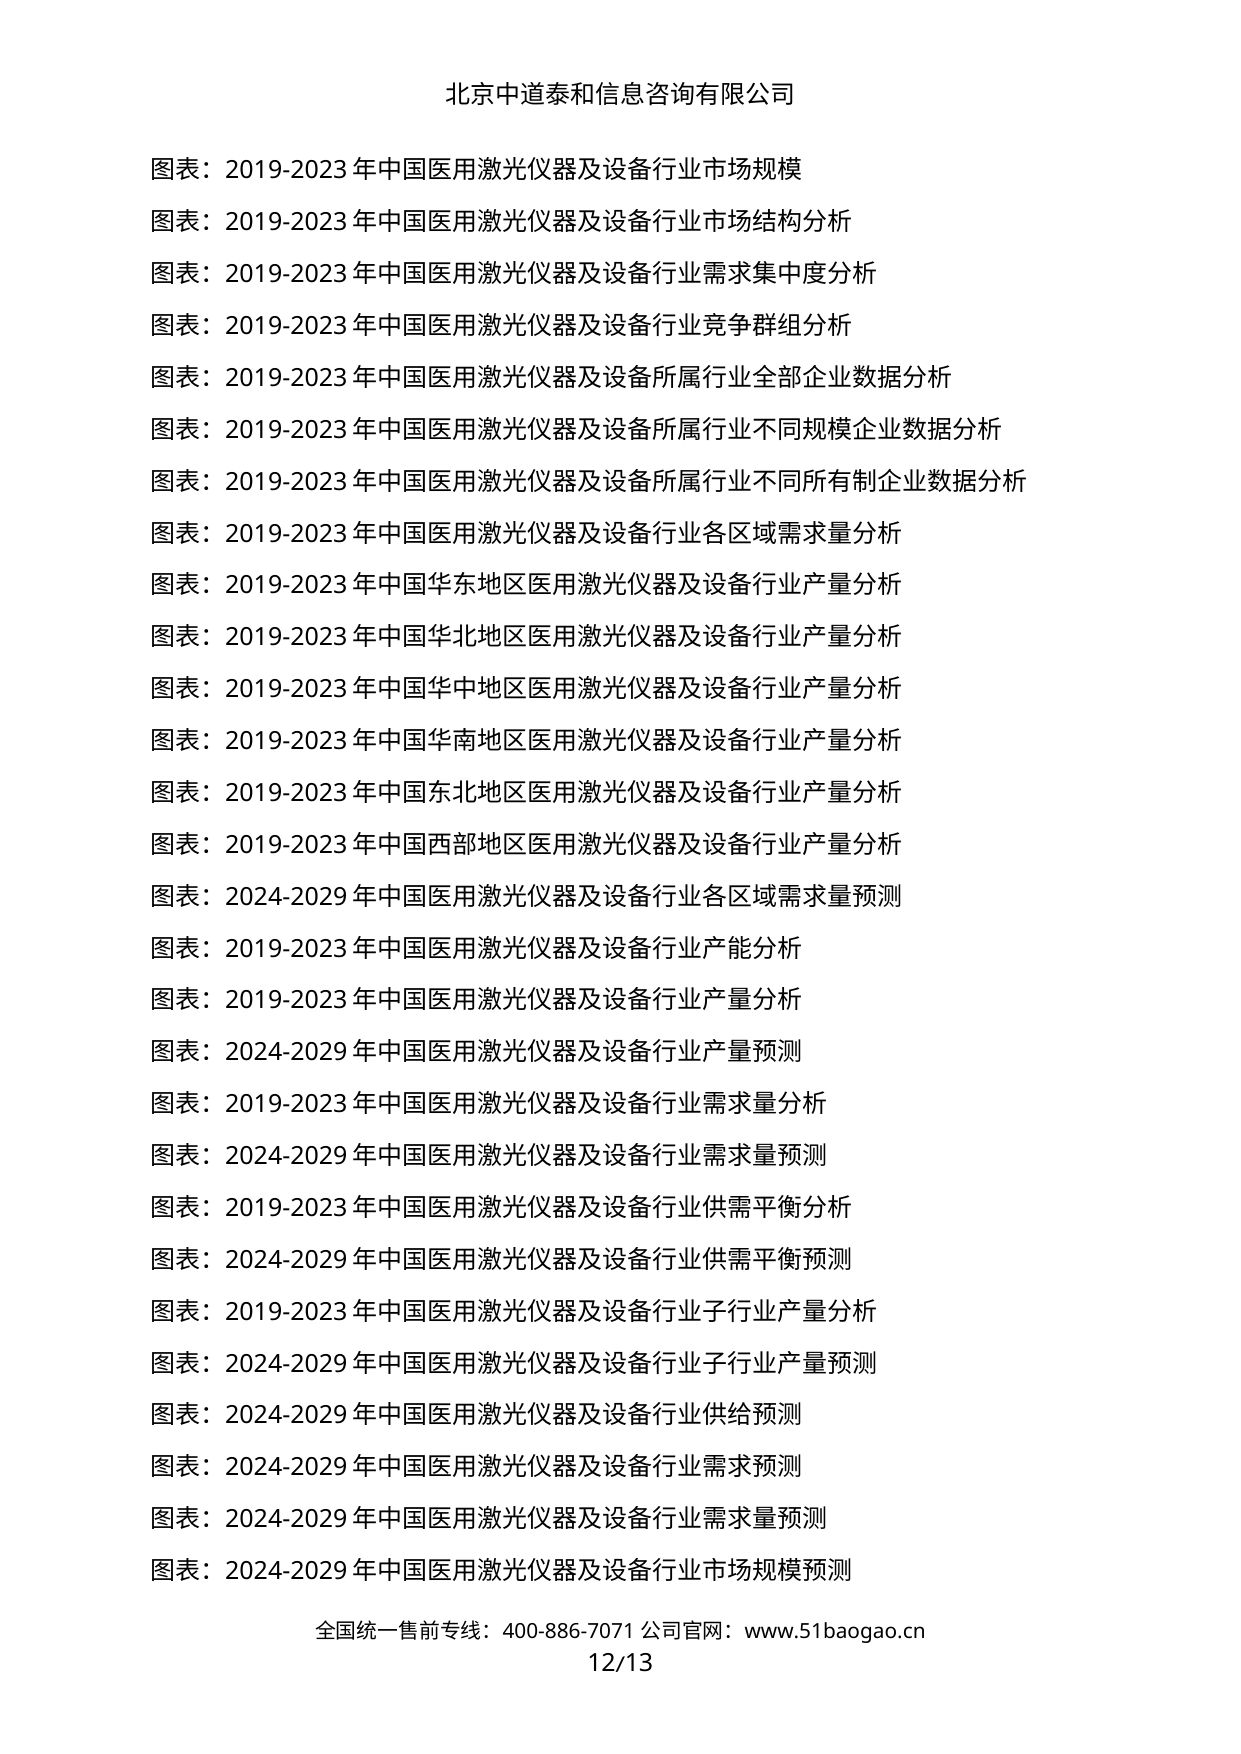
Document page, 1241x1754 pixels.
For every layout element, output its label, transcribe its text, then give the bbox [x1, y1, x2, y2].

text 图表：2019-2023年中国医用激光仪器及设备行业市场规模 [150, 150, 1090, 186]
text 图表：2019-2023年中国华北地区医用激光仪器及设备行业产量分析 [150, 617, 1090, 653]
text 图表：2019-2023年中国医用激光仪器及设备所属行业不同所有制企业数据分析 [150, 461, 1090, 497]
text 图表：2019-2023年中国华中地区医用激光仪器及设备行业产量分析 [150, 669, 1090, 705]
text 图表：2024-2029年中国医用激光仪器及设备行业市场规模预测 [150, 1551, 1090, 1587]
text 图表：2019-2023年中国医用激光仪器及设备行业需求量分析 [150, 1084, 1090, 1120]
text 图表：2019-2023年中国医用激光仪器及设备行业产能分析 [150, 928, 1090, 964]
text 图表：2024-2029年中国医用激光仪器及设备行业需求量预测 [150, 1136, 1090, 1172]
text 图表：2024-2029年中国医用激光仪器及设备行业供需平衡预测 [150, 1239, 1090, 1276]
text 图表：2019-2023年中国医用激光仪器及设备行业市场结构分析 [150, 202, 1090, 238]
text 图表：2019-2023年中国医用激光仪器及设备行业竞争群组分析 [150, 306, 1090, 342]
text 图表：2024-2029年中国医用激光仪器及设备行业产量预测 [150, 1032, 1090, 1068]
text 图表：2024-2029年中国医用激光仪器及设备行业需求预测 [150, 1447, 1090, 1483]
text 图表：2024-2029年中国医用激光仪器及设备行业子行业产量预测 [150, 1343, 1090, 1379]
text 图表：2024-2029年中国医用激光仪器及设备行业供给预测 [150, 1395, 1090, 1431]
text 图表：2024-2029年中国医用激光仪器及设备行业各区域需求量预测 [150, 876, 1090, 912]
text 图表：2019-2023年中国医用激光仪器及设备所属行业不同规模企业数据分析 [150, 409, 1090, 446]
text 图表：2019-2023年中国医用激光仪器及设备行业产量分析 [150, 980, 1090, 1016]
text 图表：2019-2023年中国医用激光仪器及设备行业需求集中度分析 [150, 254, 1090, 290]
text 图表：2024-2029年中国医用激光仪器及设备行业需求量预测 [150, 1499, 1090, 1535]
text 图表：2019-2023年中国医用激光仪器及设备行业各区域需求量分析 [150, 513, 1090, 549]
text 图表：2019-2023年中国华南地区医用激光仪器及设备行业产量分析 [150, 721, 1090, 757]
text 图表：2019-2023年中国东北地区医用激光仪器及设备行业产量分析 [150, 772, 1090, 809]
text 图表：2019-2023年中国医用激光仪器及设备行业供需平衡分析 [150, 1187, 1090, 1224]
text 图表：2019-2023年中国西部地区医用激光仪器及设备行业产量分析 [150, 824, 1090, 861]
text 图表：2019-2023年中国医用激光仪器及设备所属行业全部企业数据分析 [150, 357, 1090, 394]
text 图表：2019-2023年中国医用激光仪器及设备行业子行业产量分析 [150, 1291, 1090, 1327]
text 图表：2019-2023年中国华东地区医用激光仪器及设备行业产量分析 [150, 565, 1090, 601]
